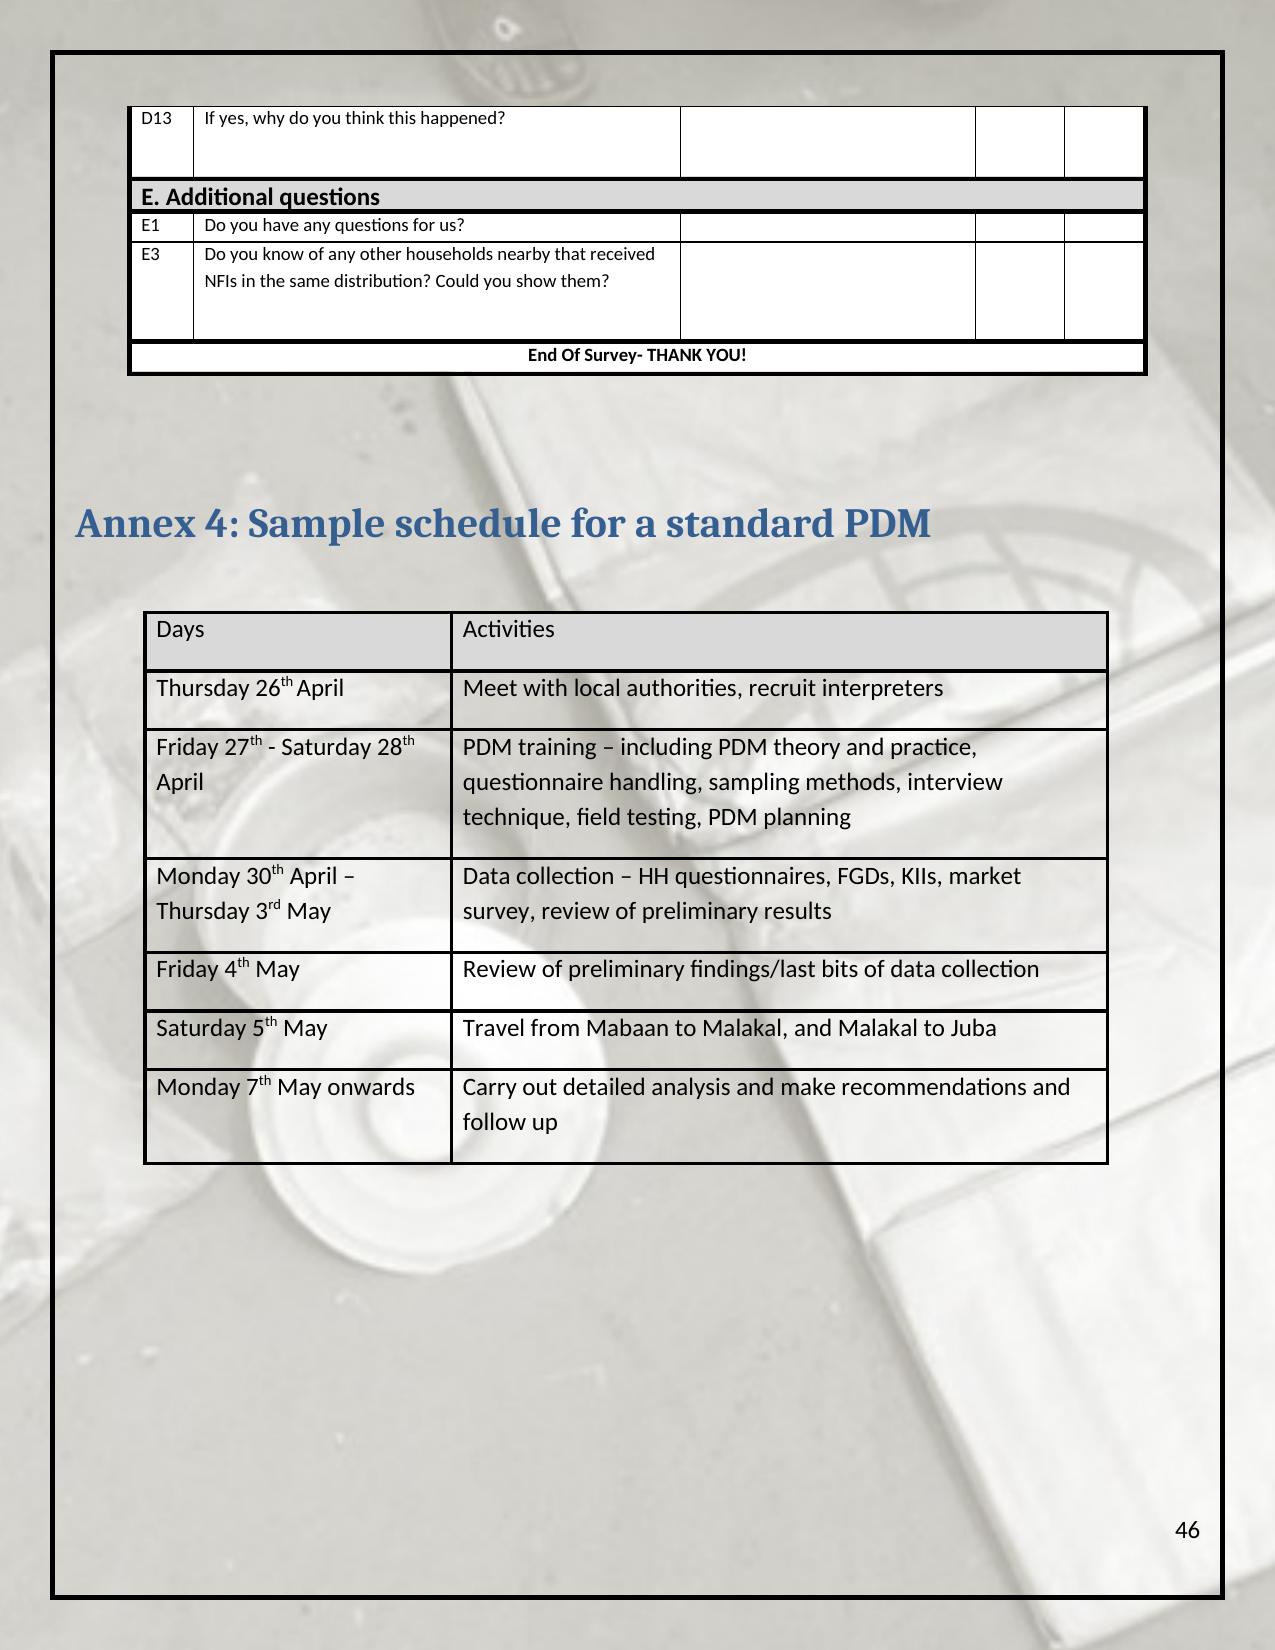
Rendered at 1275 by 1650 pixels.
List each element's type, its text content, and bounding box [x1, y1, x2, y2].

table_cell [681, 243, 975, 339]
table_cell Monday 30th April – Thursday 3rd May [147, 860, 450, 951]
table_cell [681, 214, 975, 241]
subtitle Annex 4: Sample schedule for a standard PDM [75, 499, 1200, 547]
table_cell PDM training – including PDM theory and practice, questionnaire handling, sampling methods, interview technique, field testing, PDM planning [453, 731, 1106, 857]
table_cell End Of Survey- THANK YOU! [132, 344, 1143, 371]
table_header Activities [453, 614, 1106, 669]
table_cell [681, 107, 975, 176]
table_cell Review of preliminary findings/last bits of data collection [453, 954, 1106, 1009]
table_cell E3 [132, 243, 193, 339]
table_cell Meet with local authorities, recruit interpreters [453, 673, 1106, 728]
table_cell Monday 7th May onwards [147, 1071, 450, 1162]
table_cell E. Additional questions [132, 181, 1143, 209]
table_cell E1 [132, 214, 193, 241]
table_cell Thursday 26th April [147, 673, 450, 728]
table_cell Friday 27th - Saturday 28th April [147, 731, 450, 857]
table_cell Do you have any questions for us? [194, 214, 680, 241]
picture [0, 0, 1275, 1650]
table_cell Data collection – HH questionnaires, FGDs, KIIs, market survey, review of preliminary results [453, 860, 1106, 951]
table_cell Travel from Mabaan to Malakal, and Malakal to Juba [453, 1013, 1106, 1068]
table_cell [1065, 107, 1143, 176]
table_cell [1065, 214, 1143, 241]
table_cell Carry out detailed analysis and make recommendations and follow up [453, 1071, 1106, 1162]
table_cell D13 [132, 107, 193, 176]
table_cell [976, 107, 1064, 176]
table_cell Saturday 5th May [147, 1013, 450, 1068]
table_cell Do you know of any other households nearby that received NFIs in the same distribution? Could you show them? [194, 243, 680, 339]
table_header Days [147, 614, 450, 669]
table_cell [1065, 243, 1143, 339]
table_cell [976, 214, 1064, 241]
table_cell Friday 4th May [147, 954, 450, 1009]
table_cell If yes, why do you think this happened? Reassure respondent it is okay to answer this question honestly [194, 107, 680, 176]
table_cell [976, 243, 1064, 339]
